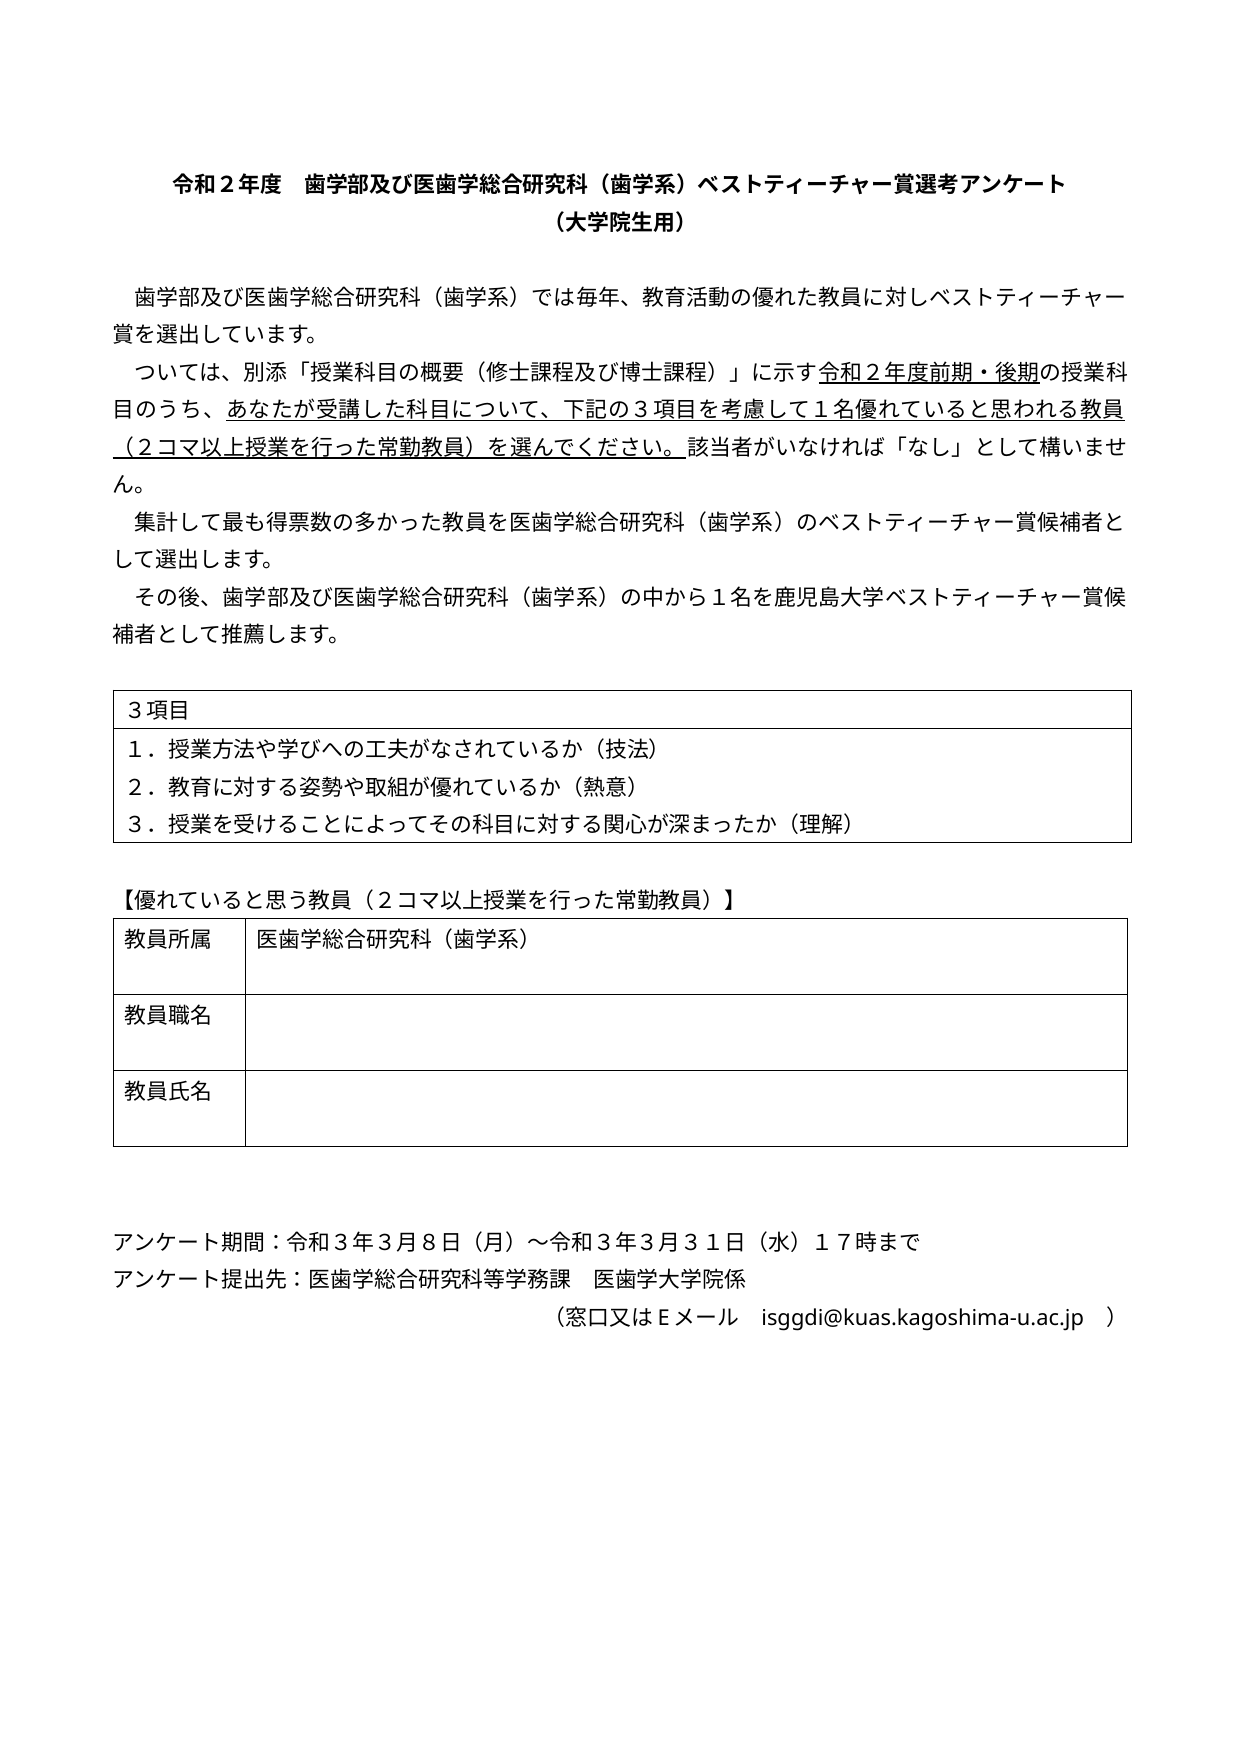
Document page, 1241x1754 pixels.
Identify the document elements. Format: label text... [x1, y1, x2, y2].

text （大学院生用） [112, 202, 1128, 239]
table_cell １．授業方法や学びへの工夫がなされているか（技法） ２．教育に対する姿勢や取組が優れているか（熱意） ３．授業を受けることによってその科目に対する関心が深まったか（理解） [114, 729, 1131, 842]
text 令和２年度 歯学部及び医歯学総合研究科（歯学系）ベストティーチャー賞選考アンケート [112, 164, 1128, 202]
table_cell [246, 995, 1127, 1070]
table_cell 教員氏名 [114, 1071, 245, 1146]
text アンケート期間：令和３年３月８日（月）～令和３年３月３１日（水）１７時まで [112, 1222, 1128, 1259]
text 【優れていると思う教員（２コマ以上授業を行った常勤教員）】 [112, 880, 1128, 918]
table_header 教員所属 [114, 919, 245, 994]
text 集計して最も得票数の多かった教員を医歯学総合研究科（歯学系）のベストティーチャー賞候補者として選出します。 [112, 502, 1128, 577]
text その後、歯学部及び医歯学総合研究科（歯学系）の中から１名を鹿児島大学ベストティーチャー賞候補者として推薦します。 [112, 577, 1128, 652]
table_header 医歯学総合研究科（歯学系） [246, 919, 1127, 994]
text （窓口又はEメール isggdi@kuas.kagoshima-u.ac.jp ） [112, 1297, 1128, 1334]
text ついては、別添「授業科目の概要（修士課程及び博士課程）」に示す令和２年度前期・後期の授業科目のうち、あなたが受講した科目について、下記の３項目を考慮して１名優れていると思われる教員（２コマ以上授業を行った常勤教員）を選んでください。該当者がいなければ「なし」として構いません。 [112, 352, 1128, 502]
table_header ３項目 [114, 691, 1131, 728]
table_cell [246, 1071, 1127, 1146]
text アンケート提出先：医歯学総合研究科等学務課 医歯学大学院係 [112, 1259, 1128, 1297]
table_cell 教員職名 [114, 995, 245, 1070]
text 歯学部及び医歯学総合研究科（歯学系）では毎年、教育活動の優れた教員に対しベストティーチャー賞を選出しています。 [112, 277, 1128, 352]
